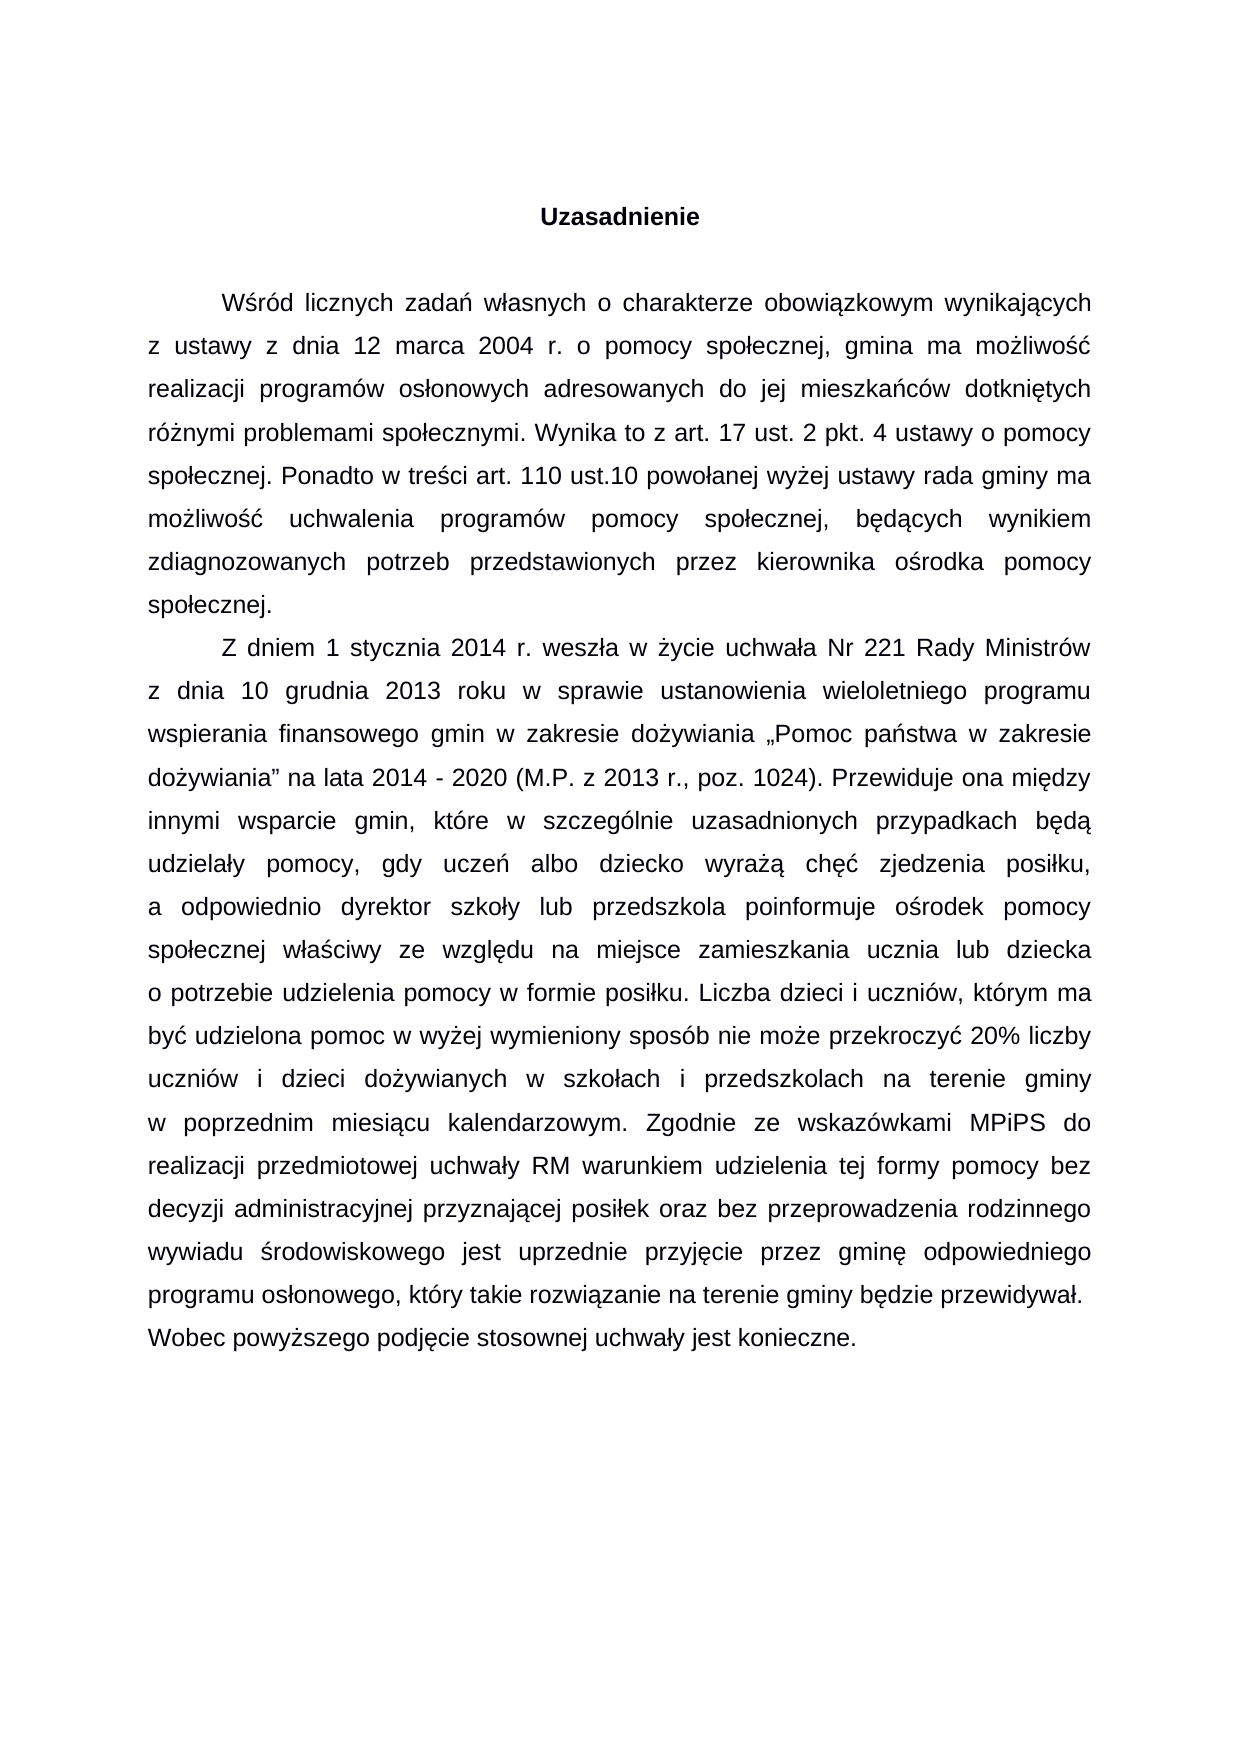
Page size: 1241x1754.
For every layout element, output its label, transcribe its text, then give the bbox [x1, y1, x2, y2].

text Wobec powyższego podjęcie stosownej uchwały jest konieczne. [148, 1323, 1093, 1352]
text Z dniem 1 stycznia 2014 r. weszła w życie uchwała Nr 221 Rady Ministrów z dnia 10 grudnia 2013 roku w sprawie ustanowienia wieloletniego programu wspierania finansowego gmin w zakresie dożywiania „Pomoc państwa w zakresie dożywiania” na lata 2014 - 2020 (M.P. z 2013 r., poz. 1024). Przewiduje ona między innymi wsparcie gmin, które w szczególnie uzasadnionych przypadkach będą udzielały pomocy, gdy uczeń albo dziecko wyrażą chęć zjedzenia posiłku, a odpowiednio dyrektor szkoły lub przedszkola poinformuje ośrodek pomocy społecznej właściwy ze względu na miejsce zamieszkania ucznia lub dziecka o potrzebie udzielenia pomocy w formie posiłku. Liczba dzieci i uczniów, którym ma być udzielona pomoc w wyżej wymieniony sposób nie może przekroczyć 20% liczby uczniów i dzieci dożywianych w szkołach i przedszkolach na terenie gminy w poprzednim miesiącu kalendarzowym. Zgodnie ze wskazówkami MPiPS do realizacji przedmiotowej uchwały RM warunkiem udzielenia tej formy pomocy bez decyzji administracyjnej przyznającej posiłek oraz bez przeprowadzenia rodzinnego wywiadu środowiskowego jest uprzednie przyjęcie przez gminę odpowiedniego programu osłonowego, który takie rozwiązanie na terenie gminy będzie przewidywał. [148, 633, 1093, 1309]
text Wśród licznych zadań własnych o charakterze obowiązkowym wynikających z ustawy z dnia 12 marca 2004 r. o pomocy społecznej, gmina ma możliwość realizacji programów osłonowych adresowanych do jej mieszkańców dotkniętych różnymi problemami społecznymi. Wynika to z art. 17 ust. 2 pkt. 4 ustawy o pomocy społecznej. Ponadto w treści art. 110 ust.10 powołanej wyżej ustawy rada gminy ma możliwość uchwalenia programów pomocy społecznej, będących wynikiem zdiagnozowanych potrzeb przedstawionych przez kierownika ośrodka pomocy społecznej. [148, 288, 1093, 619]
text Uzasadnienie [148, 202, 1093, 231]
